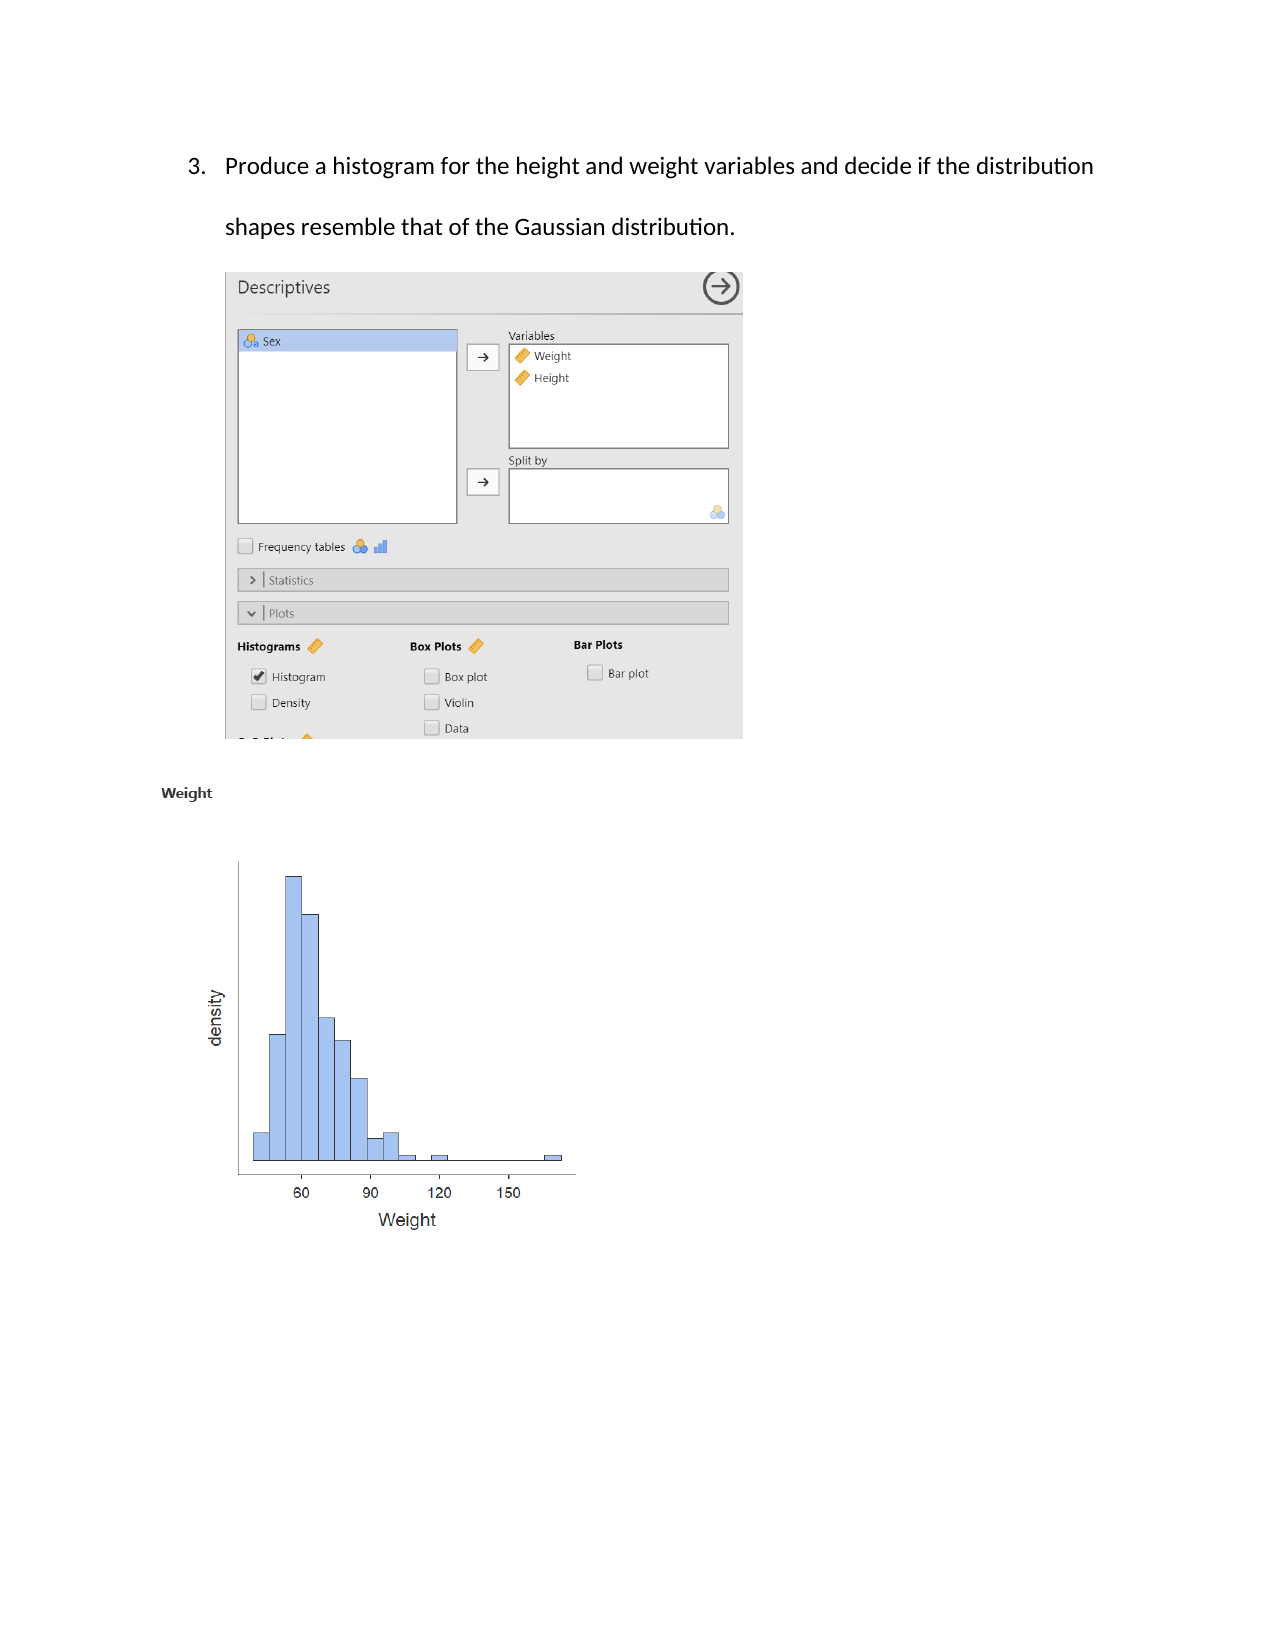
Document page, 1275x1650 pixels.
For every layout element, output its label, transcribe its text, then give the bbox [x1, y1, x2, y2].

picture [150, 782, 588, 1238]
list Produce a histogram for the height and weight variables and decide if the distribution shapes resemble that of the Gaussian distribution. [187, 150, 1125, 242]
picture [225, 272, 743, 739]
